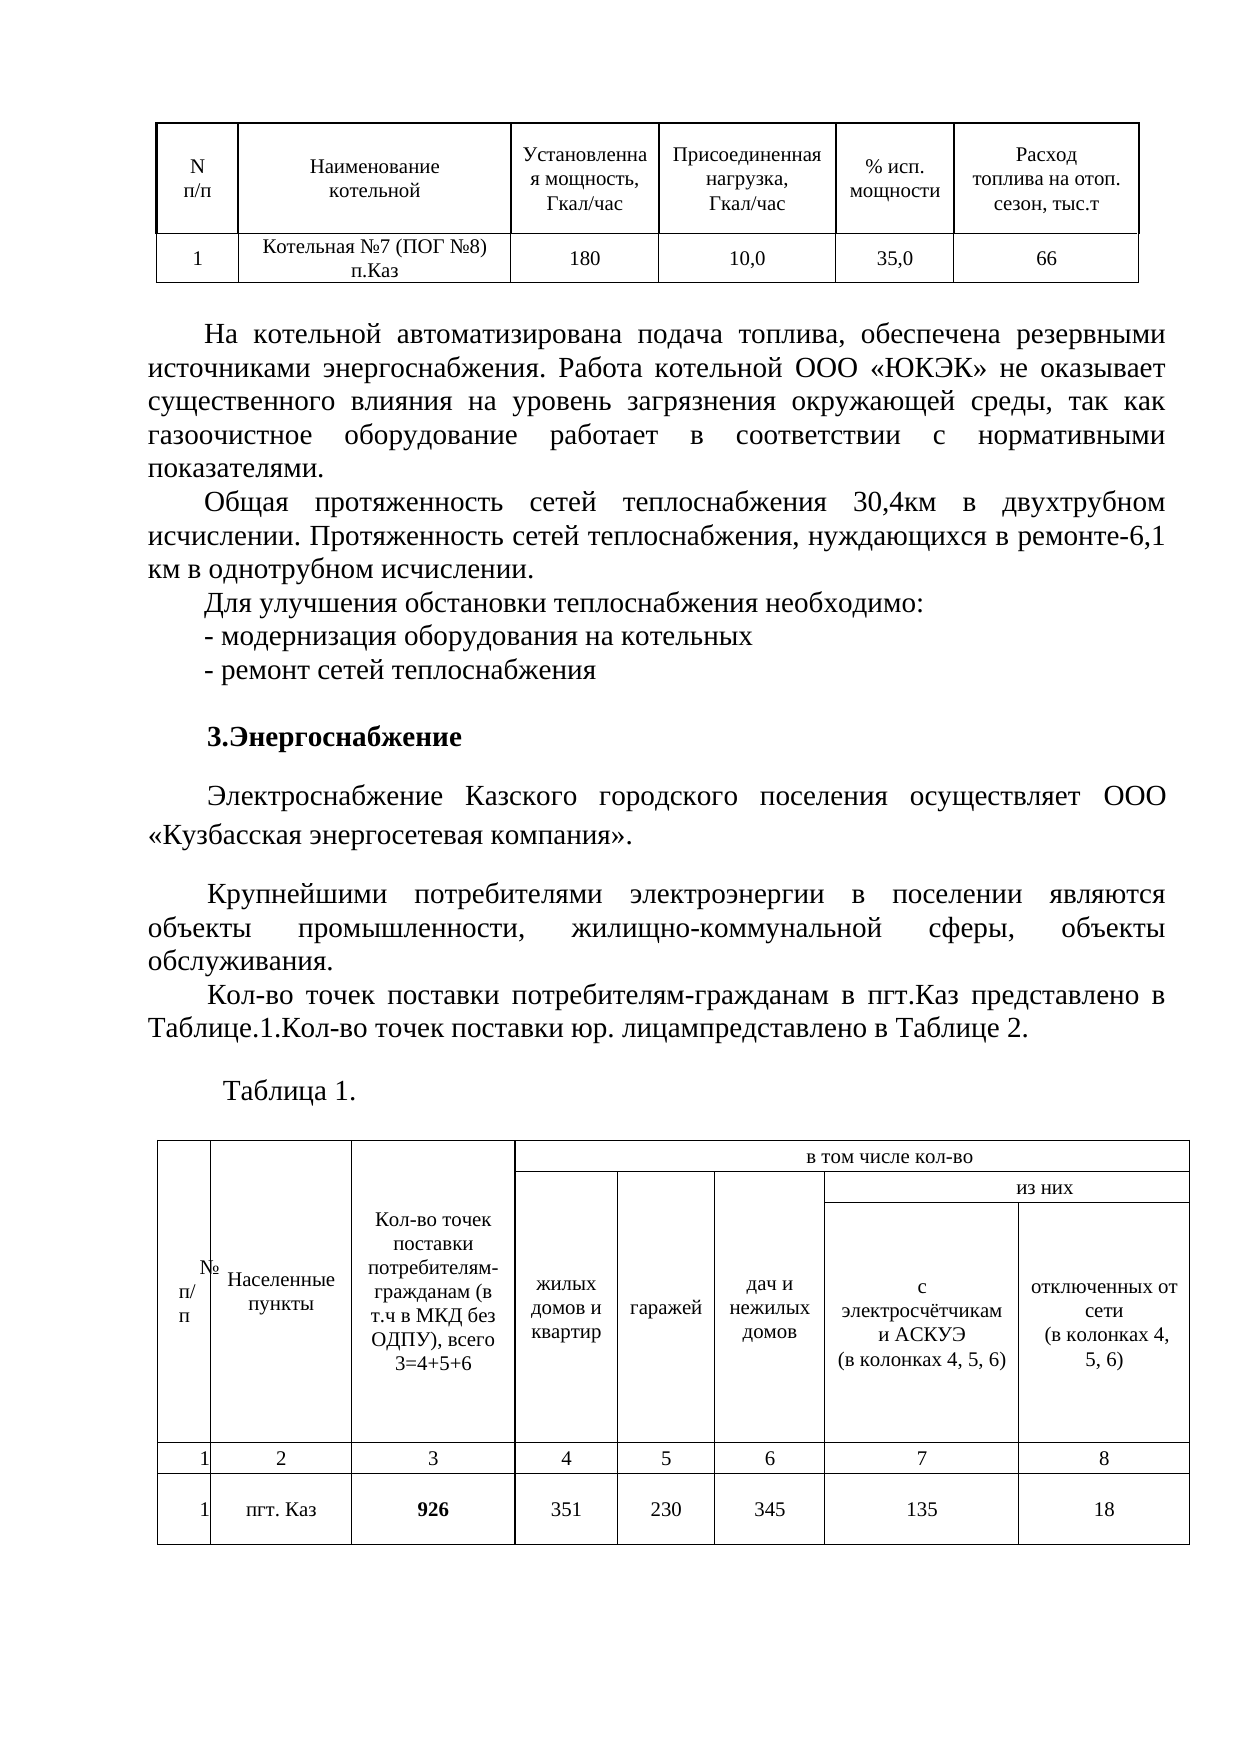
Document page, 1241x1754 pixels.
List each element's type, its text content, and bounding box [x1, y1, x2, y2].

text Кол-во точек поставки потребителям-гражданам в пгт.Каз представлено в Таблице.1.Кол-во точек поставки юр. лицампредставлено в Таблице 2. [148, 977, 1166, 1044]
table_header Присоединенная нагрузка, Гкал/час [660, 124, 835, 233]
table_cell дач и нежилых домов [715, 1172, 824, 1442]
table_header Установленная мощность, Гкал/час [512, 124, 658, 233]
text Крупнейшими потребителями электроэнергии в поселении являются объекты промышленности, жилищно-коммунальной сферы, объекты обслуживания. [148, 876, 1166, 977]
table_cell 6 [715, 1443, 824, 1473]
table_cell 35,0 [836, 234, 953, 282]
table_cell 1 [157, 234, 238, 282]
table_cell Котельная №7 (ПОГ №8) п.Каз [239, 234, 510, 282]
table_cell 66 [954, 233, 1138, 282]
table_cell пгт. Каз [211, 1474, 351, 1544]
table_header Расход топлива на отоп. сезон, тыс.т [955, 124, 1138, 233]
text 3.Энергоснабжение [148, 719, 1166, 752]
text На котельной автоматизирована подача топлива, обеспечена резервными источниками энергоснабжения. Работа котельной ООО «ЮКЭК» не оказывает существенного влияния на уровень загрязнения окружающей среды, так как газоочистное оборудование работает в соответствии с нормативными показателями. [148, 316, 1166, 484]
table_cell 1 [158, 1443, 210, 1473]
table_cell 926 [352, 1474, 514, 1544]
table_cell 351 [516, 1474, 617, 1544]
table_header Наименование котельной [239, 124, 510, 233]
table_cell жилых домов и квартир [516, 1172, 617, 1442]
table_cell 180 [511, 234, 658, 282]
table_header Кол-во точек поставки потребителям-гражданам (в т.ч в МКД без ОДПУ), всего 3=4+5+6 [352, 1141, 514, 1442]
table_cell 2 [211, 1443, 351, 1473]
text Общая протяженность сетей теплоснабжения 30,4км в двухтрубном исчислении. Протяженность сетей теплоснабжения, нуждающихся в ремонте-6,1 км в однотрубном исчислении. [148, 484, 1166, 585]
table_cell гаражей [618, 1172, 714, 1442]
table_header № п/п [158, 1141, 210, 1442]
table_cell 345 [715, 1474, 824, 1544]
text Для улучшения обстановки теплоснабжения необходимо: [148, 585, 1166, 618]
table_cell из них [825, 1172, 1189, 1202]
text - модернизация оборудования на котельных [148, 618, 1166, 652]
table_cell отключенных от сети (в колонках 4, 5, 6) [1019, 1203, 1189, 1442]
table_header Населенные пункты [211, 1141, 351, 1442]
table_cell 10,0 [659, 234, 835, 282]
table_header в том числе кол-во [516, 1141, 1189, 1171]
table_cell 18 [1019, 1474, 1189, 1544]
text Электроснабжение Казского городского поселения осуществляет ООО «Кузбасская энергосетевая компания». [148, 778, 1166, 850]
table_header % исп. мощности [837, 124, 953, 233]
text Таблица 1. [148, 1073, 1166, 1106]
table_cell 8 [1019, 1443, 1189, 1473]
text - ремонт сетей теплоснабжения [148, 652, 1166, 685]
table_cell 7 [825, 1443, 1018, 1473]
table_cell 3 [352, 1443, 514, 1473]
table_cell с электросчётчиками АСКУЭ (в колонках 4, 5, 6) [825, 1203, 1018, 1442]
table_cell 230 [618, 1474, 714, 1544]
table_cell 1 [158, 1474, 210, 1544]
table_header N п/п [158, 124, 237, 233]
table_cell 135 [825, 1474, 1018, 1544]
table_cell 5 [618, 1443, 714, 1473]
table_cell 4 [516, 1443, 617, 1473]
